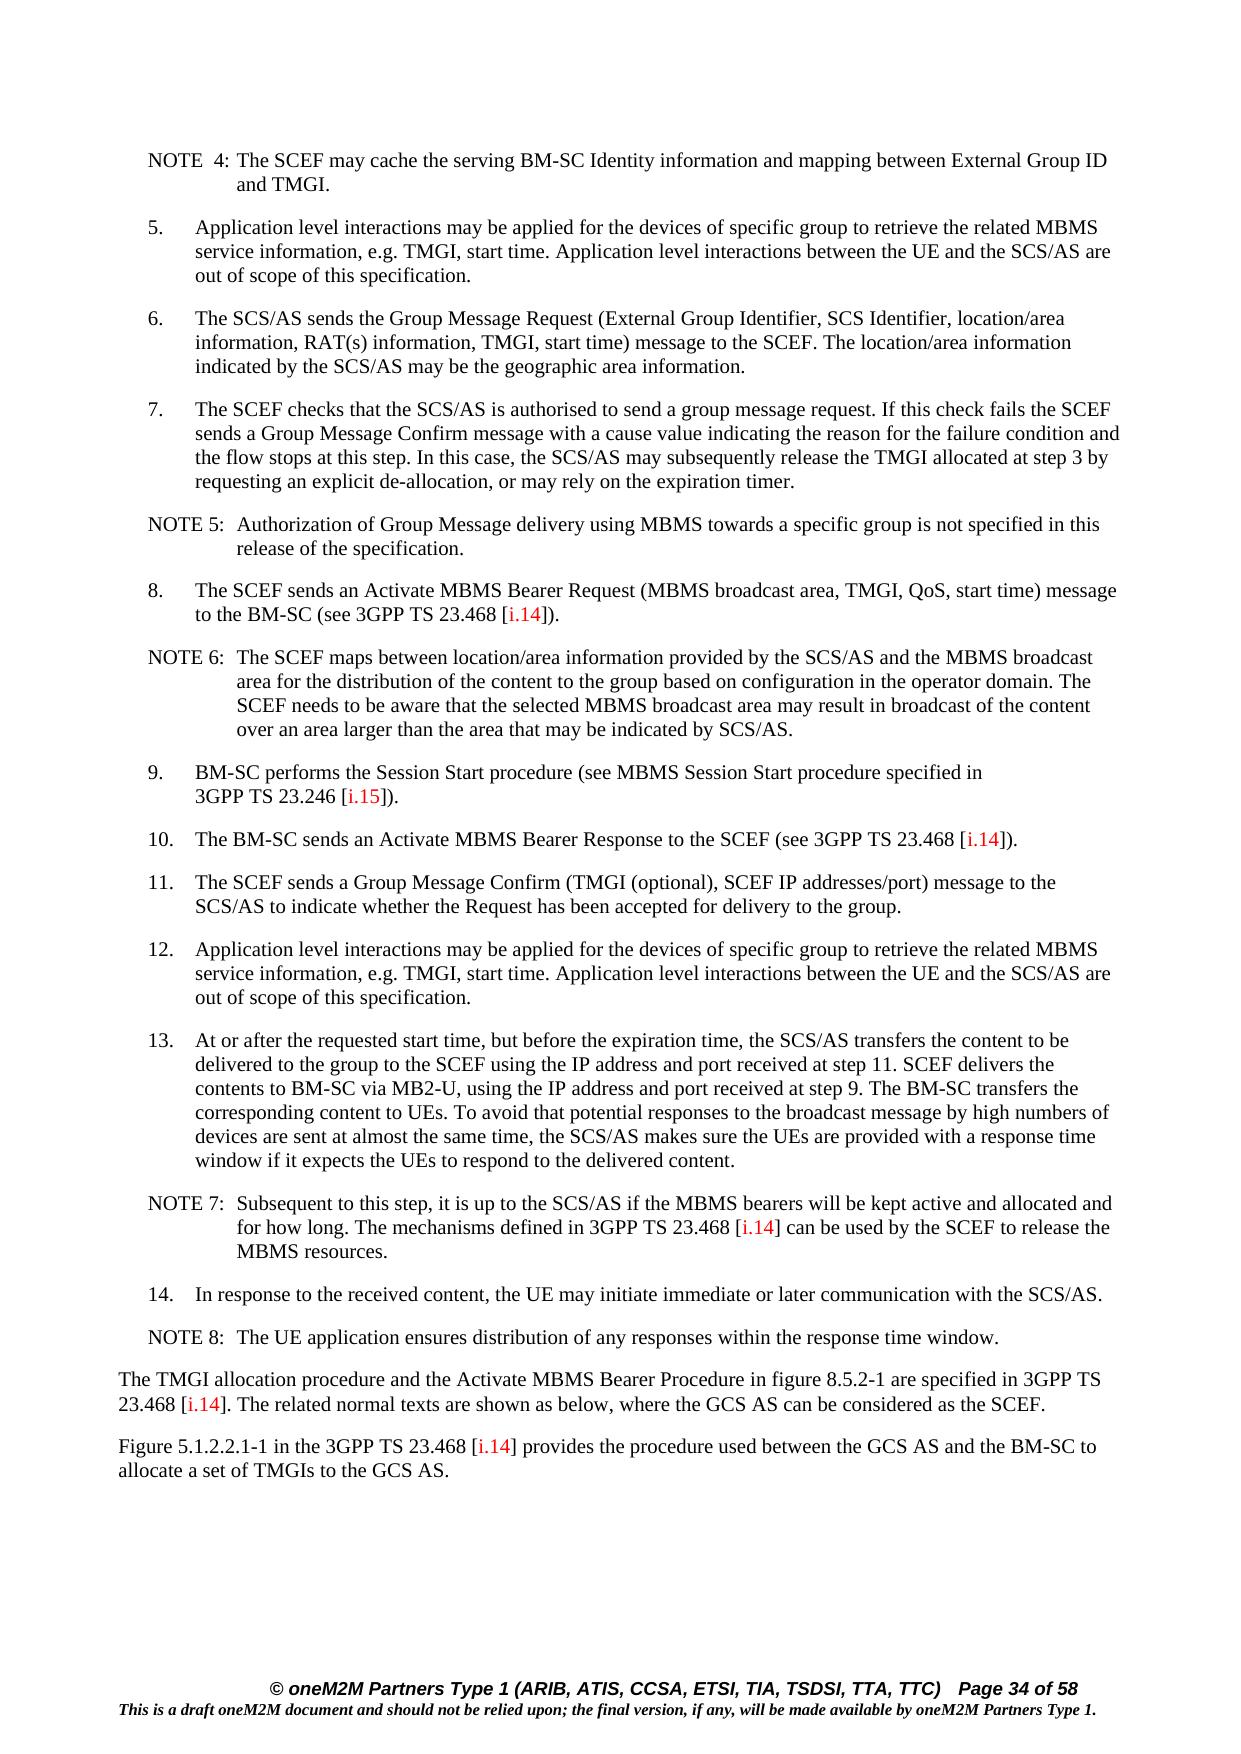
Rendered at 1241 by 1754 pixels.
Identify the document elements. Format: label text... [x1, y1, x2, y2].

text 13. At or after the requested start time, but before the expiration time, the SCS/AS transfers the content to be delivered to the group to the SCEF using the IP address and port received at step 11. SCEF delivers the contents to BM-SC via MB2-U, using the IP address and port received at step 9. The BM-SC transfers the corresponding content to UEs. To avoid that potential responses to the broadcast message by high numbers of devices are sent at almost the same time, the SCS/AS makes sure the UEs are provided with a response time window if it expects the UEs to respond to the delivered content. [148, 1028, 1122, 1172]
text 12. Application level interactions may be applied for the devices of specific group to retrieve the related MBMS service information, e.g. TMGI, start time. Application level interactions between the UE and the SCS/AS are out of scope of this specification. [148, 937, 1122, 1009]
text 6. The SCS/AS sends the Group Message Request (External Group Identifier, SCS Identifier, location/area information, RAT(s) information, TMGI, start time) message to the SCEF. The location/area information indicated by the SCS/AS may be the geographic area information. [148, 306, 1122, 378]
text NOTE 4: The SCEF may cache the serving BM-SC Identity information and mapping between External Group ID and TMGI. [148, 148, 1122, 196]
text 5. Application level interactions may be applied for the devices of specific group to retrieve the related MBMS service information, e.g. TMGI, start time. Application level interactions between the UE and the SCS/AS are out of scope of this specification. [148, 214, 1122, 287]
text 11. The SCEF sends a Group Message Confirm (TMGI (optional), SCEF IP addresses/port) message to the SCS/AS to indicate whether the Request has been accepted for delivery to the group. [148, 870, 1122, 918]
text 14. In response to the received content, the UE may initiate immediate or later communication with the SCS/AS. [148, 1282, 1122, 1306]
text NOTE 8: The UE application ensures distribution of any responses within the response time window. [148, 1324, 1122, 1349]
text Figure 5.1.2.2.1-1 in the 3GPP TS 23.468 [i.14] provides the procedure used between the GCS AS and the BM-SC to allocate a set of TMGIs to the GCS AS. [118, 1434, 1122, 1482]
text 9. BM-SC performs the Session Start procedure (see MBMS Session Start procedure specified in 3GPP TS 23.246 [i.15]). [148, 760, 1122, 808]
text NOTE 5: Authorization of Group Message delivery using MBMS towards a specific group is not specified in this release of the specification. [148, 511, 1122, 559]
text 7. The SCEF checks that the SCS/AS is authorised to send a group message request. If this check fails the SCEF sends a Group Message Confirm message with a cause value indicating the reason for the failure condition and the flow stops at this step. In this case, the SCS/AS may subsequently release the TMGI allocated at step 3 by requesting an explicit de-allocation, or may rely on the expiration timer. [148, 396, 1122, 493]
text 8. The SCEF sends an Activate MBMS Bearer Request (MBMS broadcast area, TMGI, QoS, start time) message to the BM-SC (see 3GPP TS 23.468 [i.14]). [148, 578, 1122, 626]
text NOTE 6: The SCEF maps between location/area information provided by the SCS/AS and the MBMS broadcast area for the distribution of the content to the group based on configuration in the operator domain. The SCEF needs to be aware that the selected MBMS broadcast area may result in broadcast of the content over an area larger than the area that may be indicated by SCS/AS. [148, 645, 1122, 741]
text The TMGI allocation procedure and the Activate MBMS Bearer Procedure in figure 8.5.2-1 are specified in 3GPP TS 23.468 [i.14]. The related normal texts are shown as below, where the GCS AS can be considered as the SCEF. [118, 1367, 1122, 1416]
text NOTE 7: Subsequent to this step, it is up to the SCS/AS if the MBMS bearers will be kept active and allocated and for how long. The mechanisms defined in 3GPP TS 23.468 [i.14] can be used by the SCEF to release the MBMS resources. [148, 1191, 1122, 1263]
text 10. The BM-SC sends an Activate MBMS Bearer Response to the SCEF (see 3GPP TS 23.468 [i.14]). [148, 827, 1122, 851]
